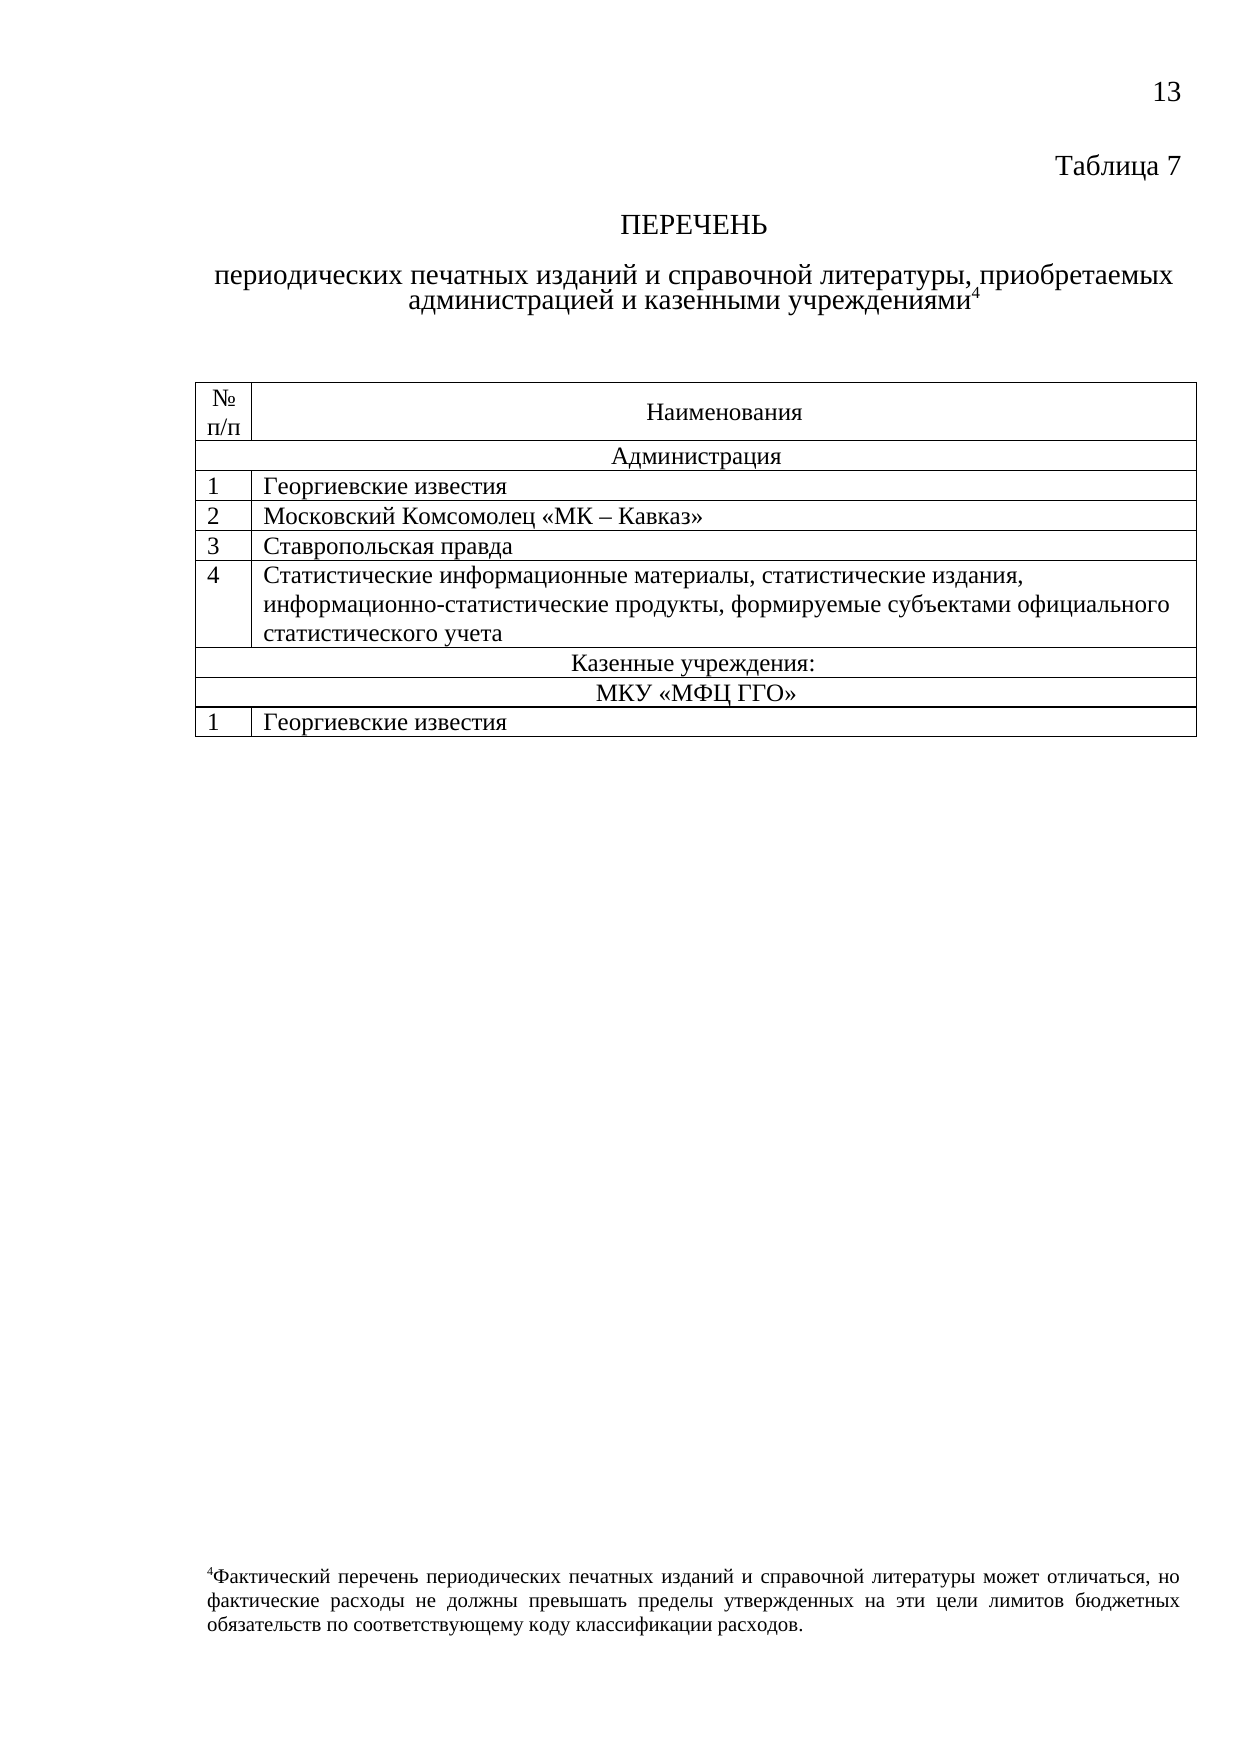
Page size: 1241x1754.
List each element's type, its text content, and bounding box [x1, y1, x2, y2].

text Таблица 7 [207, 148, 1181, 181]
table_header № п/п [196, 383, 251, 440]
table_cell Казенные учреждения: [196, 648, 1196, 677]
table_cell Георгиевские известия [252, 471, 1196, 500]
table_cell 1 [196, 708, 251, 736]
text ПЕРЕЧЕНЬ [207, 215, 1181, 240]
table_cell МКУ «МФЦ ГГО» [196, 678, 1196, 706]
table_cell Статистические информационные материалы, статистические издания, информационно-статистические продукты, формируемые субъектами официального статистического учета [252, 561, 1196, 647]
table_cell 3 [196, 531, 251, 559]
table_cell Администрация [196, 441, 1196, 470]
table_cell 1 [196, 471, 251, 500]
table_cell 2 [196, 501, 251, 530]
table_cell 4 [196, 561, 251, 647]
table_cell Георгиевские известия [252, 708, 1196, 736]
text периодических печатных изданий и справочной литературы, приобретаемых администрацией и казенными учреждениями [207, 265, 1181, 315]
table_header Наименования [252, 383, 1196, 440]
table_cell Ставропольская правда [252, 531, 1196, 559]
table_cell Московский Комсомолец «МК – Кавказ» [252, 501, 1196, 530]
